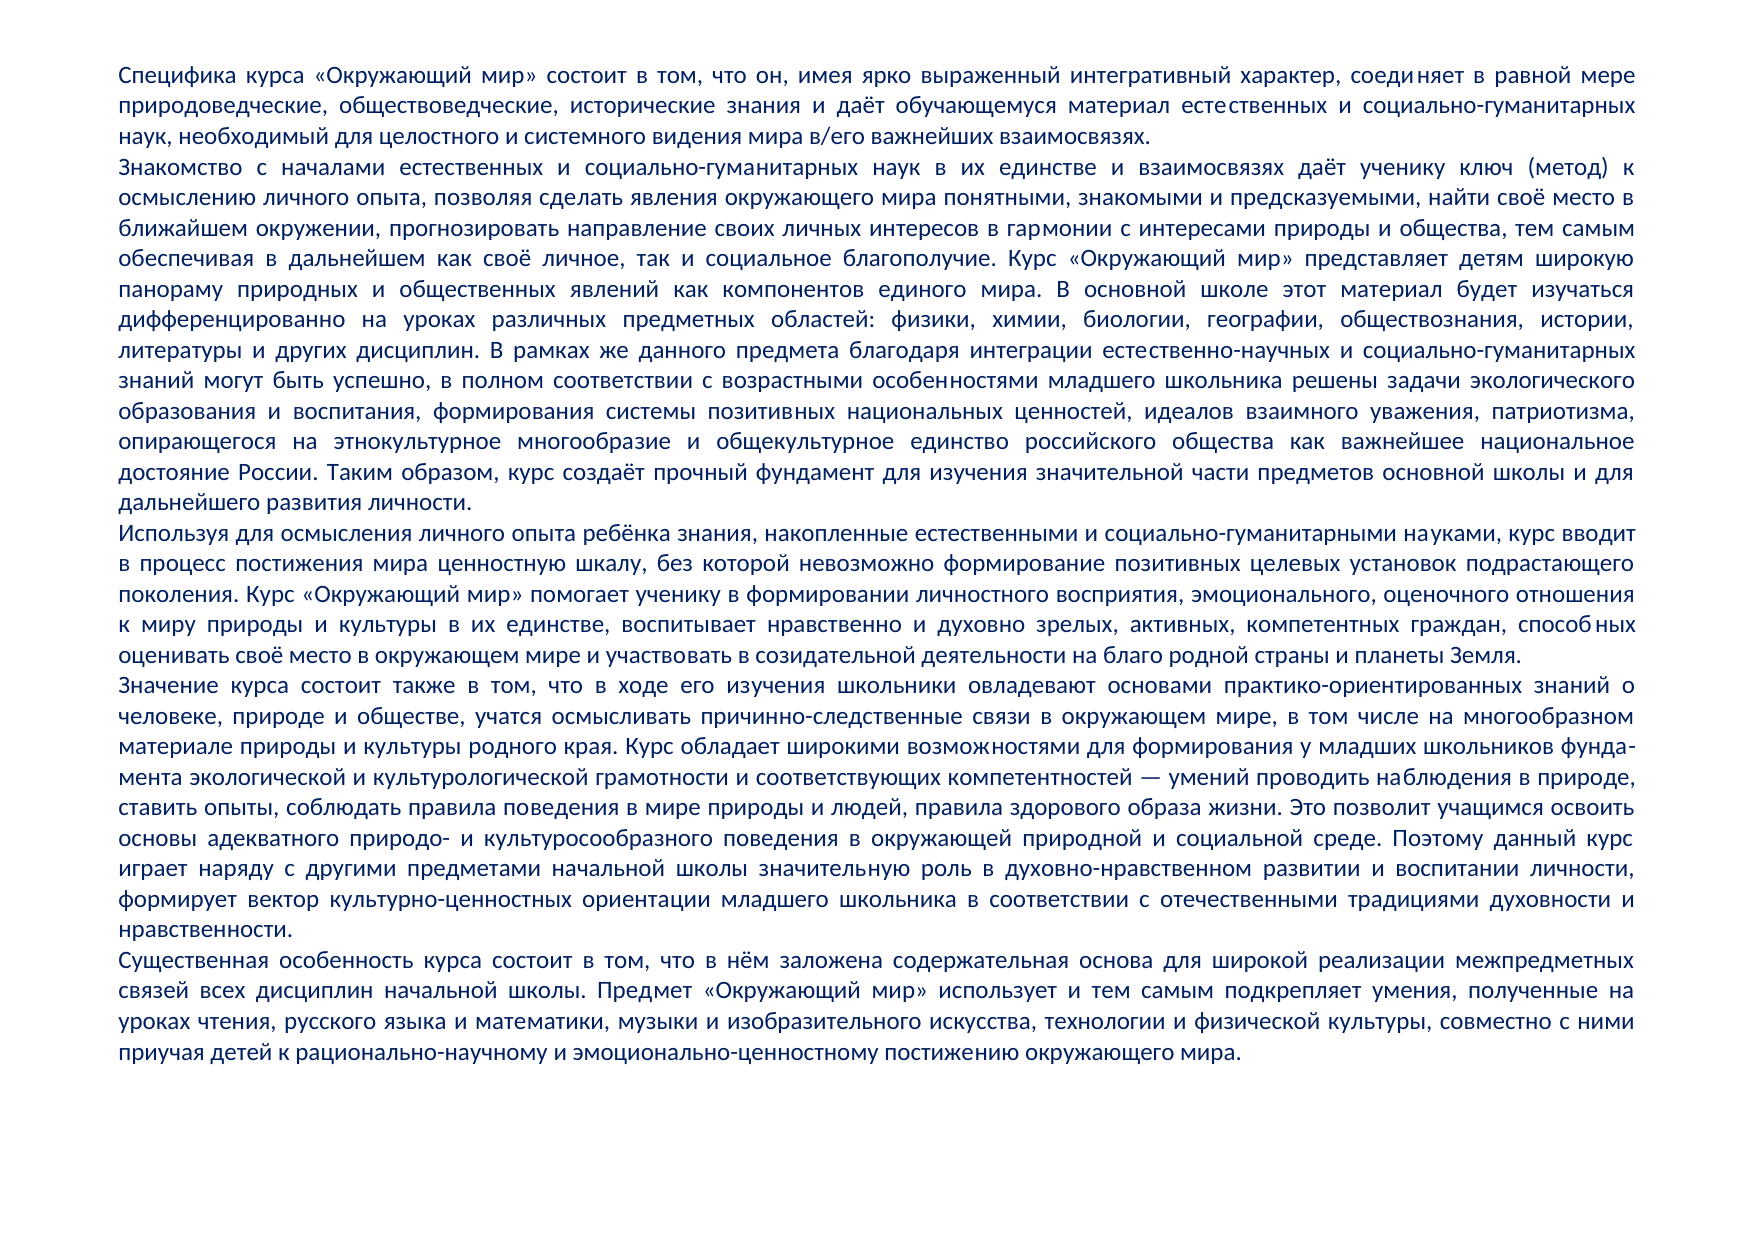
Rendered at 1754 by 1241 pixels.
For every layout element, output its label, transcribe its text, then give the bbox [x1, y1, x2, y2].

text Значение курса состоит также в том, что в ходе его изучения школьники овладевают основами практико-ориентированных знаний о человеке, природе и обществе, учатся осмысливать причинно-следственные связи в окружающем мире, в том числе на многообразном материале природы и культуры родного края. Курс обладает широкими возможностями для формирования у младших школьников фундамента экологической и культурологической грамотности и соответствующих компетентностей — умений проводить наблюдения в природе, ставить опыты, соблюдать правила поведения в мире природы и людей, правила здорового образа жизни. Это позволит учащимся освоить основы адекватного природо- и культуросообразного поведения в окружающей природной и социальной среде. Поэтому данный курс играет наряду с другими предметами начальной школы значительную роль в духовно-нравственном развитии и воспитании личности, формирует вектор культурно-ценностных ориентации младшего школьника в соответствии с отечественными традициями духовности и нравственности. [118, 669, 1636, 944]
text Специфика курса «Окружающий мир» состоит в том, что он, имея ярко выраженный интегративный характер, соединяет в равной мере природоведческие, обществоведческие, исторические знания и даёт обучающемуся материал естественных и социально-гуманитарных наук, необходимый для целостного и системного видения мира в/его важнейших взаимосвязях. [118, 59, 1636, 151]
text Знакомство с началами естественных и социально-гуманитарных наук в их единстве и взаимосвязях даёт ученику ключ (метод) к осмыслению личного опыта, позволяя сделать явления окружающего мира понятными, знакомыми и предсказуемыми, найти своё место в ближайшем окружении, прогнозировать направление своих личных интересов в гармонии с интересами природы и общества, тем самым обеспечивая в дальнейшем как своё личное, так и социальное благополучие. Курс «Окружающий мир» представляет детям широкую панораму природных и общественных явлений как компонентов единого мира. В основной школе этот материал будет изучаться дифференцированно на уроках различных предметных областей: физики, химии, биологии, географии, обществознания, истории, литературы и других дисциплин. В рамках же данного предмета благодаря интеграции естественно-научных и социально-гуманитарных знаний могут быть успешно, в полном соответствии с возрастными особенностями младшего школьника решены задачи экологического образования и воспитания, формирования системы позитивных национальных ценностей, идеалов взаимного уважения, патриотизма, опирающегося на этнокультурное многообразие и общекультурное единство российского общества как важнейшее национальное достояние России. Таким образом, курс создаёт прочный фундамент для изучения значительной части предметов основной школы и для дальнейшего развития личности. [118, 151, 1636, 517]
text Существенная особенность курса состоит в том, что в нём заложена содержательная основа для широкой реализации межпредметных связей всех дисциплин начальной школы. Предмет «Окружающий мир» использует и тем самым подкрепляет умения, полученные на уроках чтения, русского языка и математики, музыки и изобразительного искусства, технологии и физической культуры, совместно с ними приучая детей к рационально-научному и эмоционально-ценностному постижению окружающего мира. [118, 944, 1636, 1066]
text Используя для осмысления личного опыта ребёнка знания, накопленные естественными и социально-гуманитарными науками, курс вводит в процесс постижения мира ценностную шкалу, без которой невозможно формирование позитивных целевых установок подрастающего поколения. Курс «Окружающий мир» помогает ученику в формировании личностного восприятия, эмоционального, оценочного отношения к миру природы и культуры в их единстве, воспитывает нравственно и духовно зрелых, активных, компетентных граждан, способных оценивать своё место в окружающем мире и участвовать в созидательной деятельности на благо родной страны и планеты Земля. [118, 517, 1636, 669]
